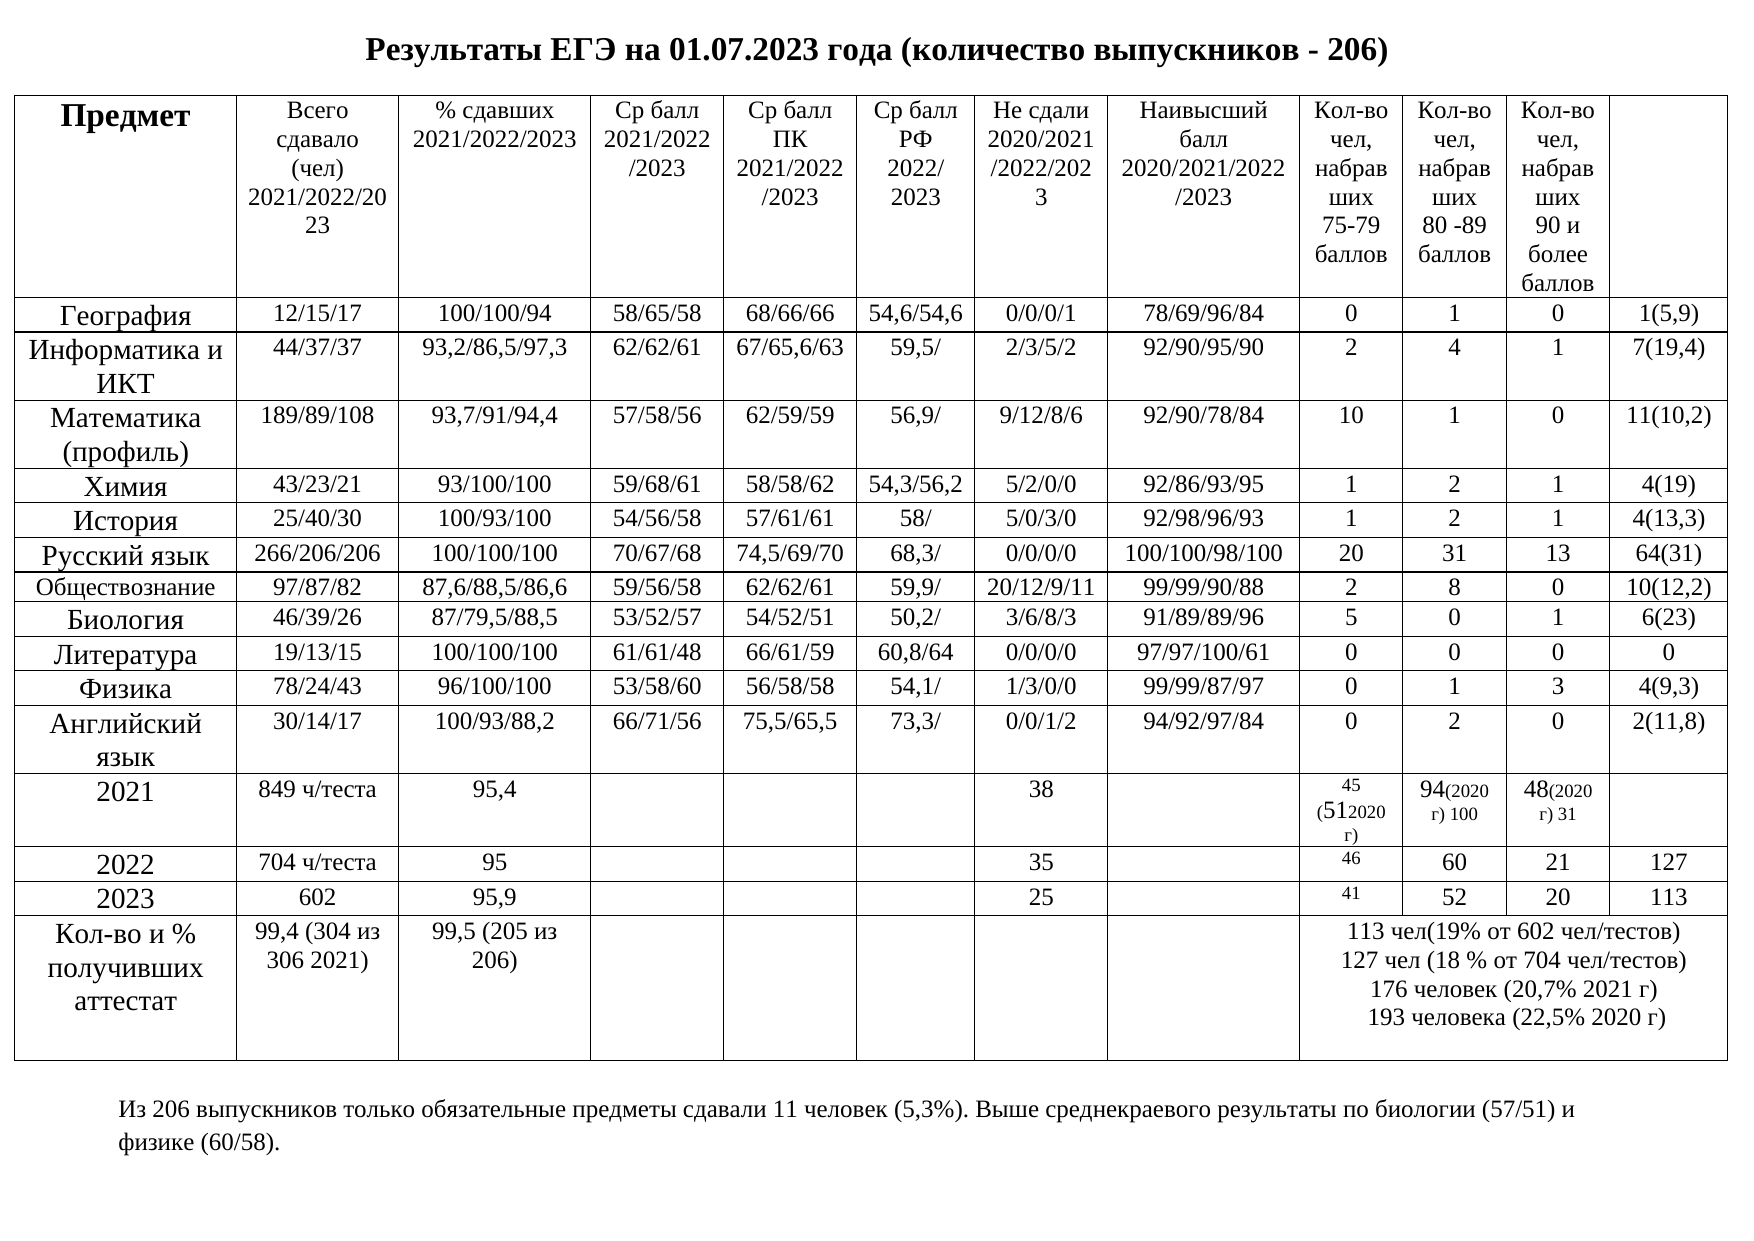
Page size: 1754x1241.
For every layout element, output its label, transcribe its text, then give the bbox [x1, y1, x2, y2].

table_cell [591, 916, 723, 1060]
table_cell 1 [1507, 333, 1609, 399]
table_cell 54,6/54,6 [857, 298, 974, 331]
table_cell 59,5/ [857, 333, 974, 399]
table_cell 68/66/66 [724, 298, 856, 331]
table_cell 0/0/1/2 [975, 706, 1107, 773]
table_cell 0 [1507, 401, 1609, 468]
table_cell 59/56/58 [591, 573, 723, 601]
table_cell Химия [15, 469, 236, 502]
table_cell 704 ч/теста [237, 847, 398, 881]
table_cell [1108, 847, 1299, 881]
table_cell 44/37/37 [237, 333, 398, 399]
table_cell 45 (512020 г) [1300, 774, 1402, 846]
table_cell 87,6/88,5/86,6 [399, 573, 590, 601]
table_cell 58/58/62 [724, 469, 856, 502]
table_cell [857, 847, 974, 881]
table_cell 43/23/21 [237, 469, 398, 502]
table_cell [975, 916, 1107, 1060]
table_cell 67/65,6/63 [724, 333, 856, 399]
table_cell 0 [1403, 602, 1506, 636]
table_cell 53/58/60 [591, 671, 723, 705]
table_cell 99/99/87/97 [1108, 671, 1299, 705]
table_cell 62/62/61 [591, 333, 723, 399]
table_cell 74,5/69/70 [724, 538, 856, 571]
table_cell 46/39/26 [237, 602, 398, 636]
table_cell 1/3/0/0 [975, 671, 1107, 705]
table_header Всего сдавало (чел) 2021/2022/2023 [237, 96, 398, 297]
table_cell 0 [1507, 706, 1609, 773]
table_cell 70/67/68 [591, 538, 723, 571]
table_cell 95,9 [399, 882, 590, 915]
table_cell 99/99/90/88 [1108, 573, 1299, 601]
table_cell 93/100/100 [399, 469, 590, 502]
table_cell 602 [237, 882, 398, 915]
table_cell 57/61/61 [724, 503, 856, 537]
table_cell История [15, 503, 236, 537]
table_cell 41 [1300, 882, 1402, 915]
table_cell 93,2/86,5/97,3 [399, 333, 590, 399]
table_cell 1 [1507, 469, 1609, 502]
table_cell 2 [1403, 469, 1506, 502]
table_cell 21 [1507, 847, 1609, 881]
table_cell 92/86/93/95 [1108, 469, 1299, 502]
table_cell 38 [975, 774, 1107, 846]
table_cell [857, 916, 974, 1060]
table_cell 2023 [15, 882, 236, 915]
table_cell 78/24/43 [237, 671, 398, 705]
table_cell 54,3/56,2 [857, 469, 974, 502]
table_cell [857, 774, 974, 846]
table_cell 92/90/78/84 [1108, 401, 1299, 468]
table_cell 25/40/30 [237, 503, 398, 537]
table_cell 54/52/51 [724, 602, 856, 636]
table_cell 59,9/ [857, 573, 974, 601]
table_cell 127 [1610, 847, 1727, 881]
table_cell 2(11,8) [1610, 706, 1727, 773]
table_cell 1 [1403, 298, 1506, 331]
table_cell 62/59/59 [724, 401, 856, 468]
table_cell 2021 [15, 774, 236, 846]
table_cell 99,4 (304 из 306 2021) [237, 916, 398, 1060]
table_cell 5/0/3/0 [975, 503, 1107, 537]
table_cell 61/61/48 [591, 637, 723, 670]
table_cell 58/65/58 [591, 298, 723, 331]
table_header Ср балл ПК 2021/2022/2023 [724, 96, 856, 297]
table_cell 2/3/5/2 [975, 333, 1107, 399]
table_cell [1610, 774, 1727, 846]
table_cell Кол-во и % получивших аттестат [15, 916, 236, 1060]
table_cell 56/58/58 [724, 671, 856, 705]
table_header Ср балл 2021/2022/2023 [591, 96, 723, 297]
table_cell 1 [1300, 469, 1402, 502]
table_cell 60,8/64 [857, 637, 974, 670]
table_cell 0 [1300, 671, 1402, 705]
table_cell 19/13/15 [237, 637, 398, 670]
table_cell 54,1/ [857, 671, 974, 705]
table_cell 10 [1300, 401, 1402, 468]
table_cell 92/90/95/90 [1108, 333, 1299, 399]
table_cell 91/89/89/96 [1108, 602, 1299, 636]
table_cell Физика [15, 671, 236, 705]
table_cell 97/97/100/61 [1108, 637, 1299, 670]
table_cell 56,9/ [857, 401, 974, 468]
table_header [1610, 96, 1727, 297]
table_cell 0 [1507, 637, 1609, 670]
table_cell 66/61/59 [724, 637, 856, 670]
table_cell 3 [1507, 671, 1609, 705]
table_header Предмет [15, 96, 236, 297]
table_cell 10(12,2) [1610, 573, 1727, 601]
table_cell 60 [1403, 847, 1506, 881]
table_cell 97/87/82 [237, 573, 398, 601]
table_cell 8 [1403, 573, 1506, 601]
table_cell [591, 882, 723, 915]
table_cell 99,5 (205 из 206) [399, 916, 590, 1060]
table_cell 4(19) [1610, 469, 1727, 502]
table_cell 53/52/57 [591, 602, 723, 636]
table_cell 11(10,2) [1610, 401, 1727, 468]
table_cell 50,2/ [857, 602, 974, 636]
table_cell 95,4 [399, 774, 590, 846]
table_cell 2 [1300, 573, 1402, 601]
table_cell 100/100/98/100 [1108, 538, 1299, 571]
table_cell 4 [1403, 333, 1506, 399]
table_cell 52 [1403, 882, 1506, 915]
table_cell 20/12/9/11 [975, 573, 1107, 601]
table_cell 58/ [857, 503, 974, 537]
table_cell 46 [1300, 847, 1402, 881]
table_cell 31 [1403, 538, 1506, 571]
table_cell 189/89/108 [237, 401, 398, 468]
table_header Ср балл РФ 2022/ 2023 [857, 96, 974, 297]
table_cell [724, 774, 856, 846]
table_cell 54/56/58 [591, 503, 723, 537]
table_cell 48(2020 г) 31 [1507, 774, 1609, 846]
table_cell 3/6/8/3 [975, 602, 1107, 636]
table_cell [1108, 882, 1299, 915]
table_cell 0 [1507, 298, 1609, 331]
table_cell 113 [1610, 882, 1727, 915]
table_cell 0 [1300, 298, 1402, 331]
table_cell 66/71/56 [591, 706, 723, 773]
table_cell Информатика и ИКТ [15, 333, 236, 399]
table_cell 1 [1300, 503, 1402, 537]
table_cell 13 [1507, 538, 1609, 571]
table_cell 0 [1300, 637, 1402, 670]
table_cell 59/68/61 [591, 469, 723, 502]
table_cell [857, 882, 974, 915]
table_header Кол-во чел, набравших 90 и более баллов [1507, 96, 1609, 297]
table_cell 92/98/96/93 [1108, 503, 1299, 537]
table_cell 9/12/8/6 [975, 401, 1107, 468]
table_cell 5/2/0/0 [975, 469, 1107, 502]
table_cell Русский язык [15, 538, 236, 571]
table_cell 7(19,4) [1610, 333, 1727, 399]
table_cell Биология [15, 602, 236, 636]
table_cell 1(5,9) [1610, 298, 1727, 331]
table_cell 87/79,5/88,5 [399, 602, 590, 636]
table_cell 0 [1610, 637, 1727, 670]
table_cell География [15, 298, 236, 331]
table_cell 93,7/91/94,4 [399, 401, 590, 468]
table_cell [1108, 916, 1299, 1060]
table_cell 5 [1300, 602, 1402, 636]
table_cell 100/93/88,2 [399, 706, 590, 773]
table_cell 6(23) [1610, 602, 1727, 636]
table_cell 94/92/97/84 [1108, 706, 1299, 773]
table_cell 100/100/100 [399, 538, 590, 571]
table_header Кол-во чел, набравших 75-79 баллов [1300, 96, 1402, 297]
table_cell 1 [1403, 671, 1506, 705]
table_cell 0/0/0/0 [975, 637, 1107, 670]
table_cell 68,3/ [857, 538, 974, 571]
table_cell 20 [1507, 882, 1609, 915]
table_cell 2 [1300, 333, 1402, 399]
table_cell 1 [1507, 602, 1609, 636]
table_cell 0 [1300, 706, 1402, 773]
table_cell 25 [975, 882, 1107, 915]
table_cell 75,5/65,5 [724, 706, 856, 773]
table_cell [1108, 774, 1299, 846]
table_cell 849 ч/теста [237, 774, 398, 846]
table_cell 100/100/100 [399, 637, 590, 670]
table_cell Обществознание [15, 573, 236, 601]
table_cell 30/14/17 [237, 706, 398, 773]
table_cell 57/58/56 [591, 401, 723, 468]
table_cell 64(31) [1610, 538, 1727, 571]
text Из 206 выпускников только обязательные предметы сдавали 11 человек (5,3%). Выше среднекраевого результаты по биологии (57/51) и физике (60/58). [118, 1094, 1636, 1156]
table_cell [724, 882, 856, 915]
table_header % сдавших 2021/2022/2023 [399, 96, 590, 297]
table_header Кол-во чел, набравших 80 -89 баллов [1403, 96, 1506, 297]
table_header Наивысший балл 2020/2021/2022/2023 [1108, 96, 1299, 297]
table_cell 95 [399, 847, 590, 881]
table_cell 0/0/0/1 [975, 298, 1107, 331]
table_cell 266/206/206 [237, 538, 398, 571]
text Результаты ЕГЭ на 01.07.2023 года (количество выпускников - 206) [118, 29, 1636, 68]
table_cell [591, 847, 723, 881]
table_cell 0 [1507, 573, 1609, 601]
table_cell Английский язык [15, 706, 236, 773]
table_cell Математика (профиль) [15, 401, 236, 468]
table_cell 78/69/96/84 [1108, 298, 1299, 331]
table_header Не сдали 2020/2021/2022/2023 [975, 96, 1107, 297]
table_cell 2 [1403, 706, 1506, 773]
table_cell 35 [975, 847, 1107, 881]
table_cell 62/62/61 [724, 573, 856, 601]
table_cell 94(2020 г) 100 [1403, 774, 1506, 846]
table_cell 2022 [15, 847, 236, 881]
table_cell 100/100/94 [399, 298, 590, 331]
table_cell 100/93/100 [399, 503, 590, 537]
table_cell 12/15/17 [237, 298, 398, 331]
table_cell 4(13,3) [1610, 503, 1727, 537]
table_cell 113 чел(19% от 602 чел/тестов) 127 чел (18 % от 704 чел/тестов) 176 человек (20,7% 2021 г) 193 человека (22,5% 2020 г) [1300, 916, 1727, 1060]
table_cell 1 [1403, 401, 1506, 468]
table_cell 0/0/0/0 [975, 538, 1107, 571]
table_cell 20 [1300, 538, 1402, 571]
table_cell 96/100/100 [399, 671, 590, 705]
table_cell 73,3/ [857, 706, 974, 773]
table_cell Литература [15, 637, 236, 670]
table_cell 0 [1403, 637, 1506, 670]
table_cell 4(9,3) [1610, 671, 1727, 705]
table_cell 2 [1403, 503, 1506, 537]
table_cell 1 [1507, 503, 1609, 537]
table_cell [591, 774, 723, 846]
table_cell [724, 847, 856, 881]
table_cell [724, 916, 856, 1060]
